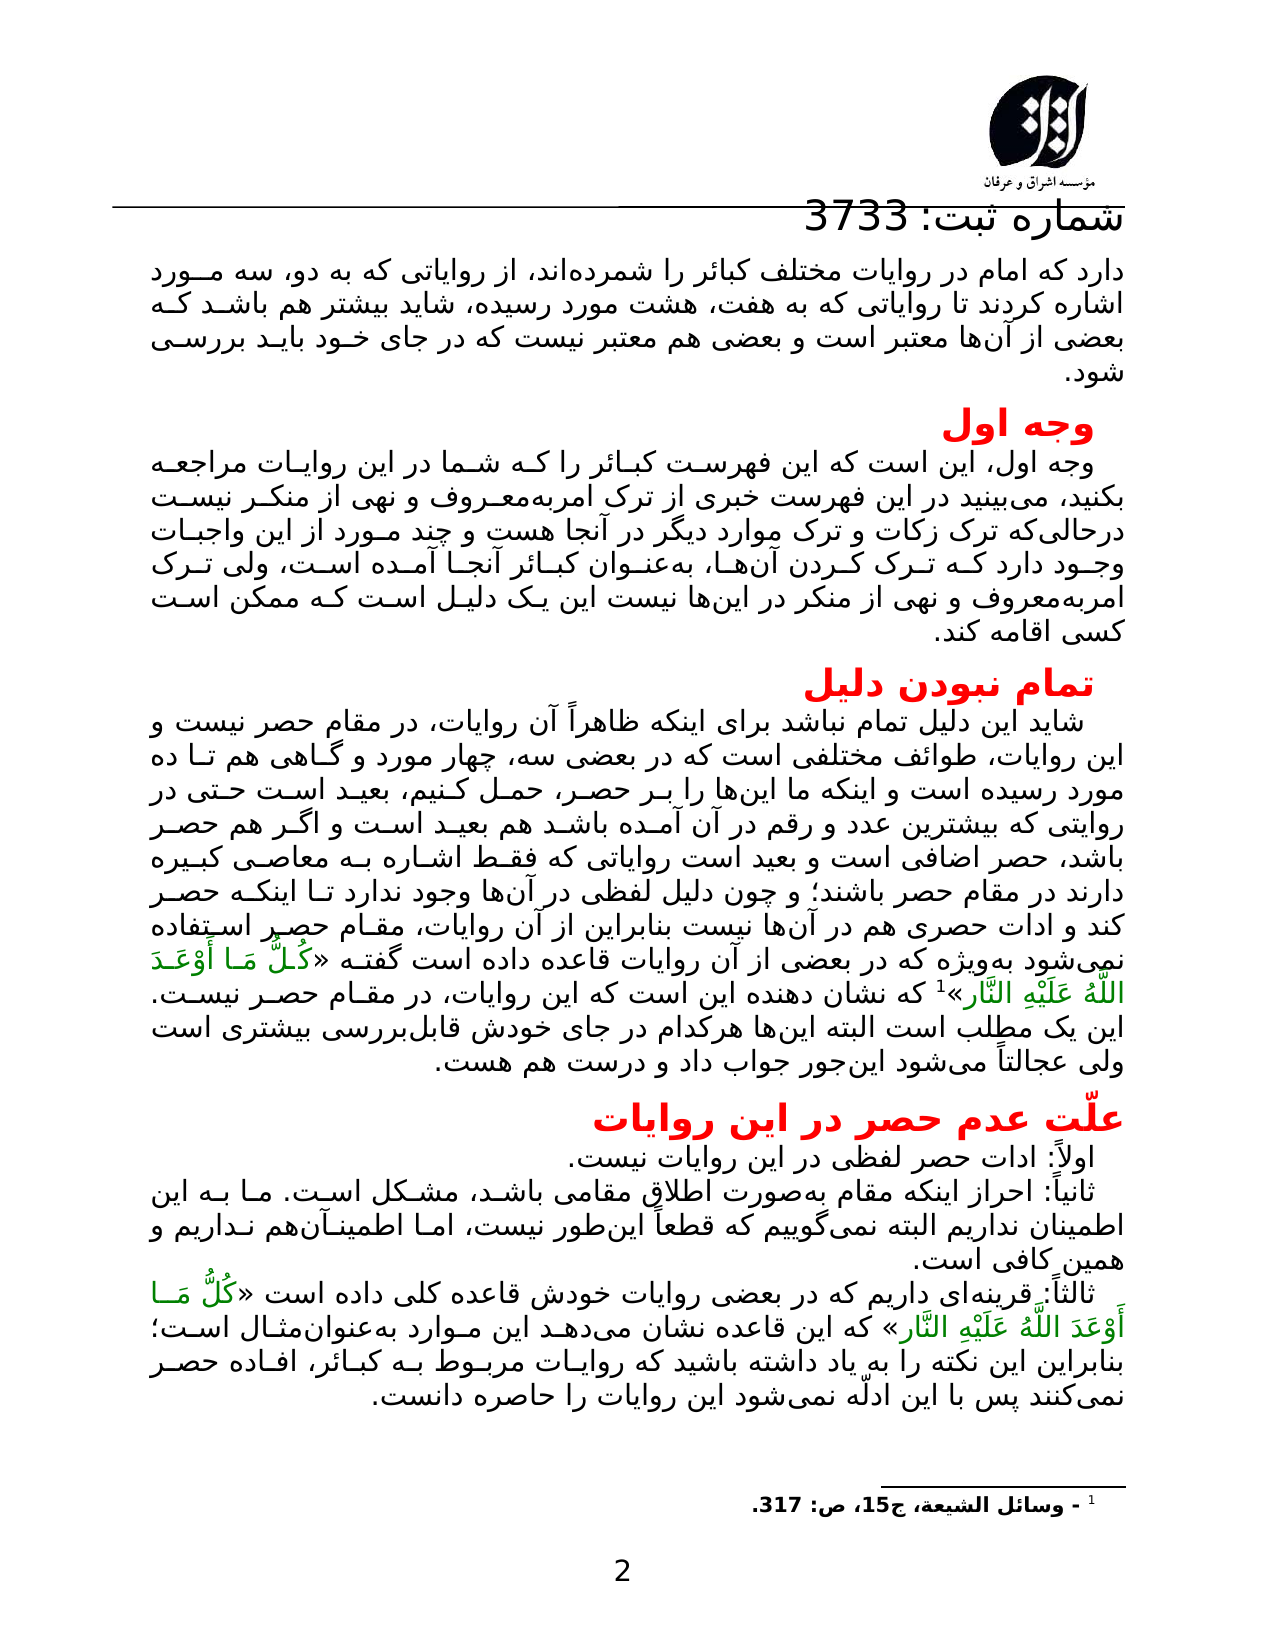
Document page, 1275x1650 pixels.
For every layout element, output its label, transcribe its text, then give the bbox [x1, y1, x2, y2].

text شاید این دلیل تمام نباشد برای اینکه ظاهراً آن روایات، در مقام حصر نیست و این روایات، طوائف مختلفی است که در بعضی سه، چهار مورد و گاهی هم تا ده مورد رسیده است و اینکه ما این‌ها را بر حصر، حمل کنیم، بعید است حتی در روایتی که بیشترین عدد و رقم در آن آمده باشد هم بعید است و اگر هم حصر باشد، حصر اضافی است و بعید است روایاتی که فقط اشاره به معاصی کبیره دارند در مقام حصر باشند؛ و چون دلیل لفظی در آن‌ها وجود ندارد تا اینکه حصر کند و ادات حصری هم در آن‌ها نیست بنابراین از آن روایات، مقام حصر استفاده نمی‌شود به‌ویژه که در بعضی از آن روایات قاعده داده است گفته «كُلُّ مَا أَوْعَدَ اللَّهُ عَلَيْهِ النَّار» که نشان دهنده این است که این‌ روایات، در مقام حصر نیست. این یک مطلب است البته این‌ها هرکدام در جای خودش قابل‌بررسی بیشتری است ولی عجالتاً می‌شود این‌جور جواب داد و درست هم هست. [150, 705, 1125, 1078]
text ثانیاً: احراز اینکه مقام به‌صورت اطلاق مقامی باشد، مشکل است. ما به این اطمینان نداریم البته نمی‌گوییم که قطعاً این‌طور نیست، اما اطمینآن‌هم نداریم و همین کافی است. [150, 1175, 1125, 1277]
subtitle علّت عدم حصر در این روایات [150, 1097, 1125, 1141]
subtitle وجه اول [150, 401, 1125, 445]
text اولاً: ادات حصر لفظی در این روایات نیست. [150, 1141, 1125, 1175]
text ثالثاً: قرینه‌ای داریم که در بعضی روایات خودش قاعده کلی داده است «كُلُّ مَا أَوْعَدَ اللَّهُ عَلَيْهِ النَّار» که این قاعده نشان می‌دهد این موارد به‌عنوان‌مثال است؛ بنابراین این نکته را به یاد داشته باشید که روایات مربوط به کبائر، افاده حصر نمی‌کنند پس با این ادلّه نمی‌شود این روایات را حاصره دانست. [150, 1277, 1125, 1412]
picture [980, 75, 1096, 192]
subtitle تمام نبودن دلیل [150, 661, 1125, 705]
text وجه اول، این است که این فهرست کبائر را که شما در این روایات مراجعه بکنید، می‌بینید در این فهرست خبری از ترک امربه‌معروف و نهی از منکر نیست درحالی‌که ترک زکات و ترک موارد دیگر در آنجا هست و چند مورد از این واجبات وجود دارد که ترک کردن آن‌ها، به‌عنوان کبائر آنجا آمده است، ولی ترک امربه‌معروف و نهی از منکر در این‌ها نیست این یک دلیل است که ممکن است کسی اقامه کند. [150, 445, 1125, 649]
